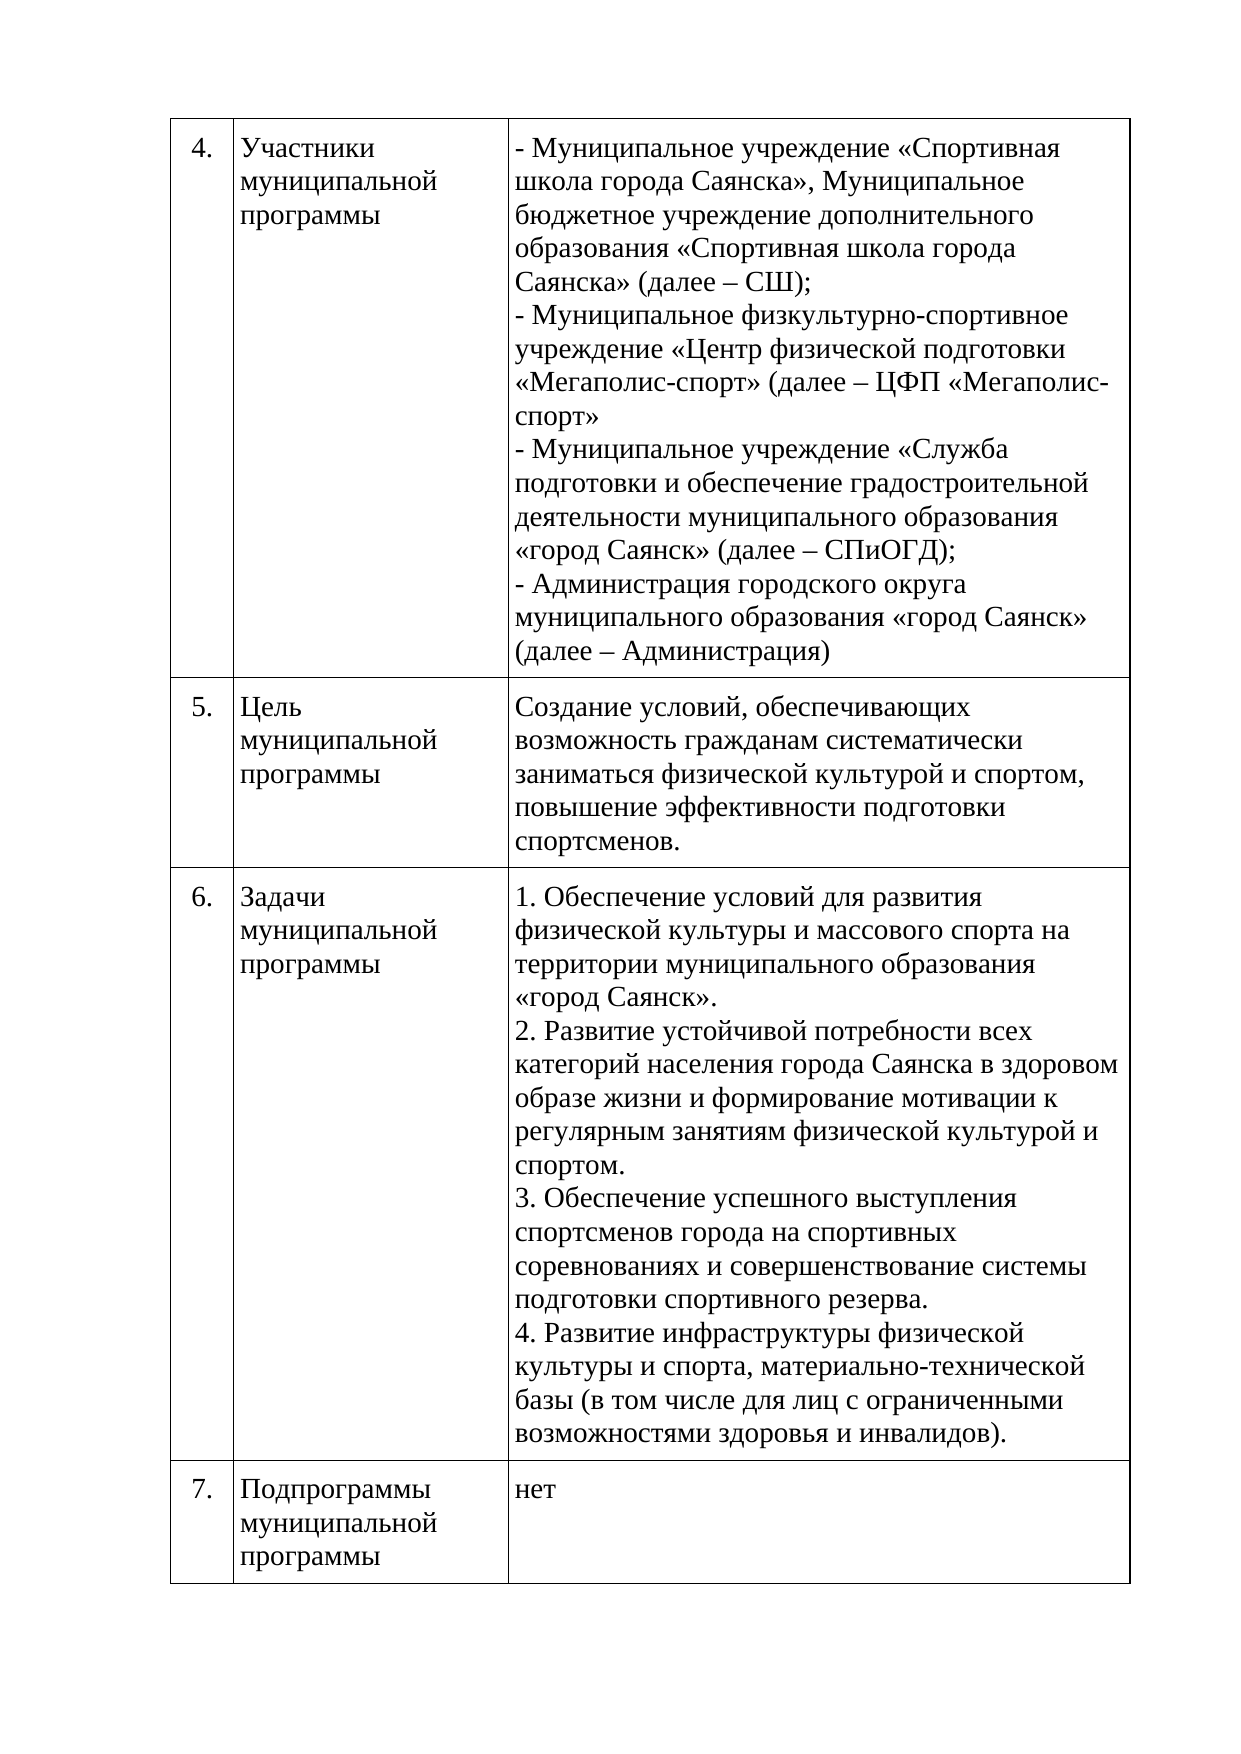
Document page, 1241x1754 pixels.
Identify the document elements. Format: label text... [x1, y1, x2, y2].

table_cell Участники муниципальной программы [234, 119, 508, 677]
table_cell 5. [171, 678, 233, 867]
table_cell нет [509, 1461, 1129, 1582]
table_cell 6. [171, 868, 233, 1459]
table_cell 1. Обеспечение условий для развития физической культуры и массового спорта на территории муниципального образования «город Саянск». 2. Развитие устойчивой потребности всех категорий населения города Саянска в здоровом образе жизни и формирование мотивации к регулярным занятиям физической культурой и спортом. 3. Обеспечение успешного выступления спортсменов города на спортивных соревнованиях и совершенствование системы подготовки спортивного резерва. 4. Развитие инфраструктуры физической культуры и спорта, материально-технической базы (в том числе для лиц с ограниченными возможностями здоровья и инвалидов). [509, 868, 1129, 1459]
table_cell Цель муниципальной программы [234, 678, 508, 867]
table_cell - Муниципальное учреждение «Спортивная школа города Саянска», Муниципальное бюджетное учреждение дополнительного образования «Спортивная школа города Саянска» (далее – СШ); - Муниципальное физкультурно-спортивное учреждение «Центр физической подготовки «Мегаполис-спорт» (далее – ЦФП «Мегаполис-спорт» - Муниципальное учреждение «Служба подготовки и обеспечение градостроительной деятельности муниципального образования «город Саянск» (далее – СПиОГД); - Администрация городского округа муниципального образования «город Саянск» (далее – Администрация) [509, 119, 1129, 677]
table_cell Подпрограммы муниципальной программы [234, 1461, 508, 1582]
table_cell Задачи муниципальной программы [234, 868, 508, 1459]
table_cell 4. [171, 119, 233, 677]
table_cell Создание условий, обеспечивающих возможность гражданам систематически заниматься физической культурой и спортом, повышение эффективности подготовки спортсменов. [509, 678, 1129, 867]
table_cell 7. [171, 1461, 233, 1582]
